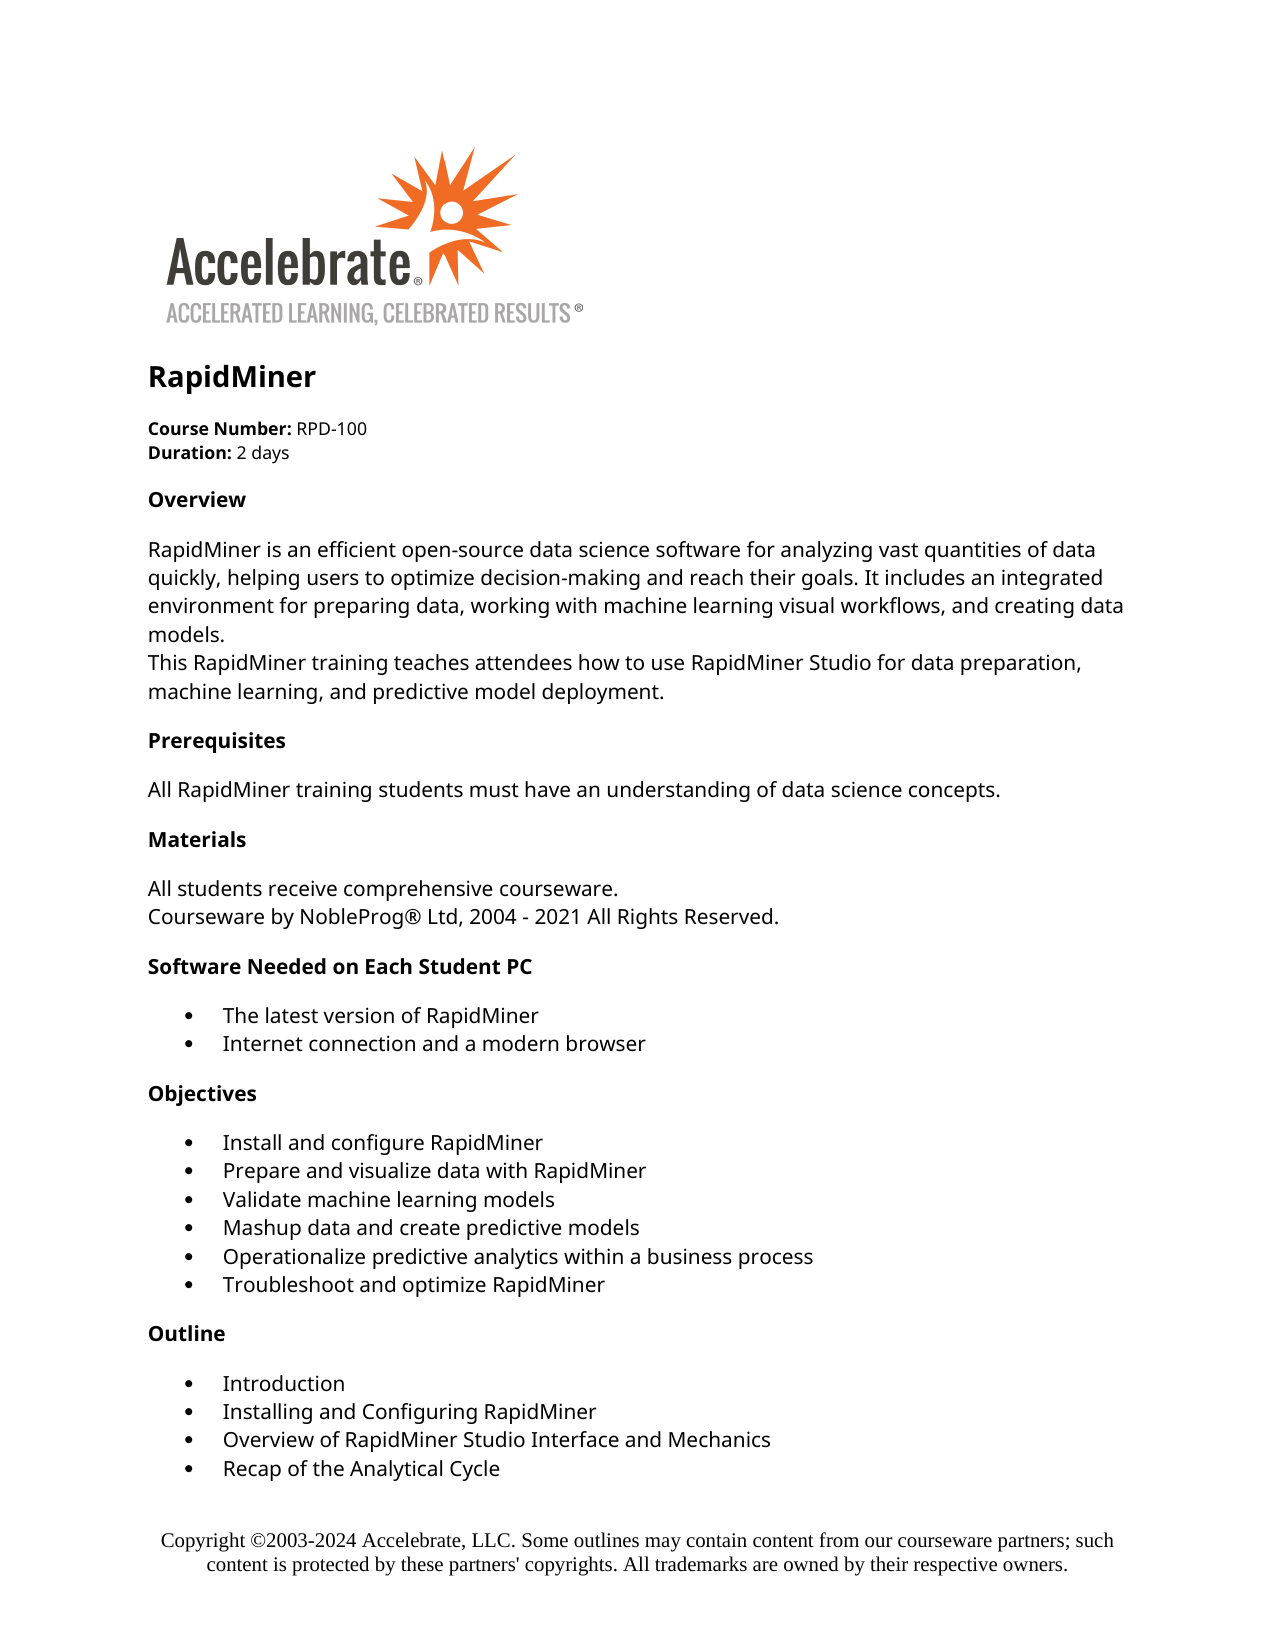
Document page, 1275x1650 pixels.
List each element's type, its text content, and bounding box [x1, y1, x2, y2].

list The latest version of RapidMiner [185, 1001, 1127, 1029]
list Installing and Configuring RapidMiner [185, 1397, 1127, 1426]
text All RapidMiner training students must have an understanding of data science concepts. [148, 776, 1127, 804]
list Recap of the Analytical Cycle [185, 1454, 1127, 1482]
text Prerequisites [148, 726, 1127, 755]
list Introduction [185, 1369, 1127, 1397]
text All students receive comprehensive courseware. [148, 874, 1127, 902]
list Prepare and visualize data with RapidMiner [185, 1156, 1127, 1185]
text Course Number: RPD-100 Duration: 2 days [148, 416, 1127, 465]
text Software Needed on Each Student PC [148, 952, 1127, 980]
text Courseware by NobleProg® Ltd, 2004 - 2021 All Rights Reserved. [148, 902, 1127, 931]
list Operationalize predictive analytics within a business process [185, 1242, 1127, 1270]
text RapidMiner [148, 356, 1127, 396]
list Troubleshoot and optimize RapidMiner [185, 1270, 1127, 1299]
picture [166, 147, 583, 327]
text Overview [148, 486, 1127, 514]
list Overview of RapidMiner Studio Interface and Mechanics [185, 1426, 1127, 1454]
list Mashup data and create predictive models [185, 1213, 1127, 1242]
list Validate machine learning models [185, 1185, 1127, 1213]
text Outline [148, 1319, 1127, 1348]
text Materials [148, 825, 1127, 853]
text This RapidMiner training teaches attendees how to use RapidMiner Studio for data preparation, machine learning, and predictive model deployment. [148, 648, 1127, 705]
text Objectives [148, 1079, 1127, 1107]
text RapidMiner is an efficient open-source data science software for analyzing vast quantities of data quickly, helping users to optimize decision-making and reach their goals. It includes an integrated environment for preparing data, working with machine learning visual workflows, and creating data models. [148, 535, 1127, 648]
list Internet connection and a modern browser [185, 1029, 1127, 1058]
list Install and configure RapidMiner [185, 1128, 1127, 1156]
